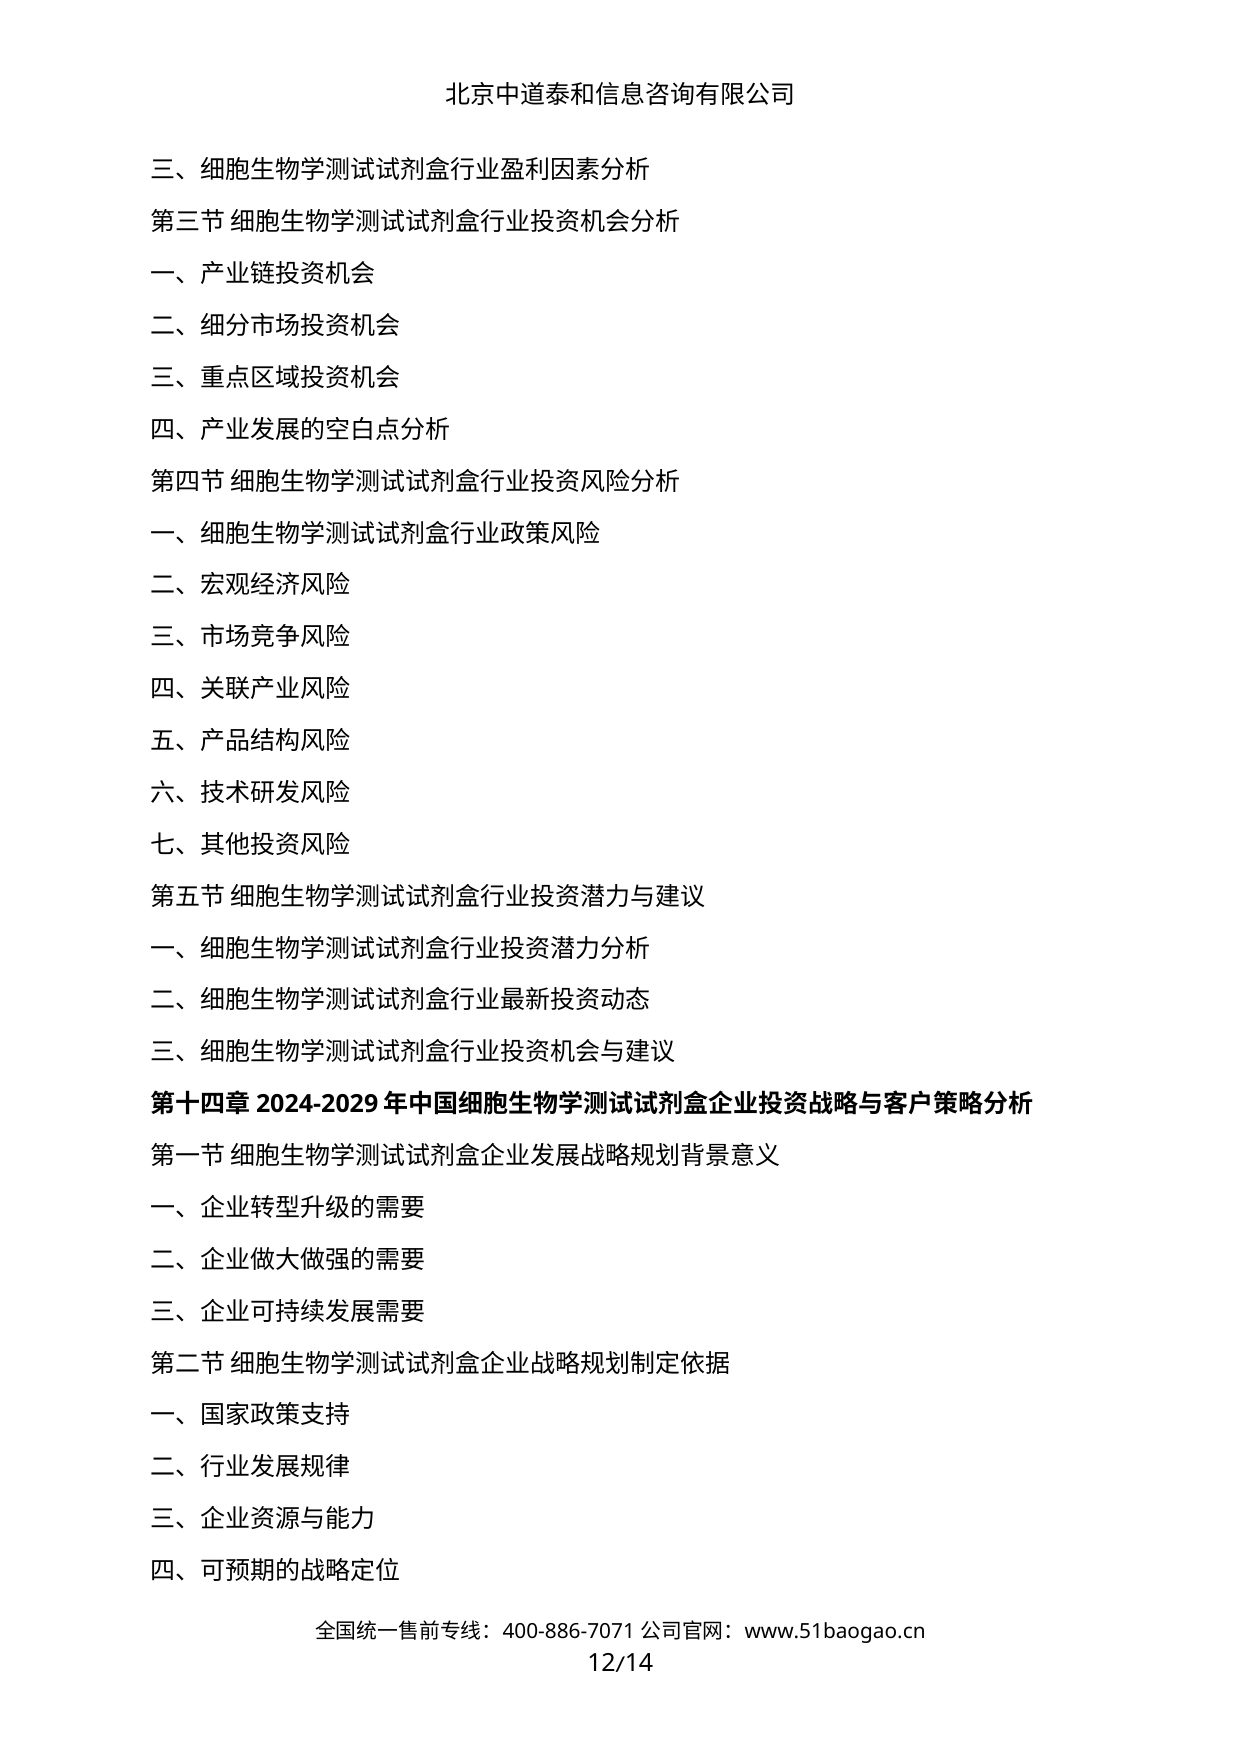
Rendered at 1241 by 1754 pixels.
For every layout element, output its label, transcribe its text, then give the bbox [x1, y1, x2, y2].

text 三、细胞生物学测试试剂盒行业投资机会与建议 [150, 1032, 1090, 1068]
text 第十四章 2024-2029年中国细胞生物学测试试剂盒企业投资战略与客户策略分析 [150, 1084, 1090, 1120]
text 六、技术研发风险 [150, 772, 1090, 809]
text 第三节 细胞生物学测试试剂盒行业投资机会分析 [150, 202, 1090, 238]
text 四、可预期的战略定位 [150, 1551, 1090, 1587]
text 三、市场竞争风险 [150, 617, 1090, 653]
text 一、细胞生物学测试试剂盒行业投资潜力分析 [150, 928, 1090, 964]
text 二、细分市场投资机会 [150, 306, 1090, 342]
text 第二节 细胞生物学测试试剂盒企业战略规划制定依据 [150, 1343, 1090, 1379]
text 二、行业发展规律 [150, 1447, 1090, 1483]
text 四、产业发展的空白点分析 [150, 409, 1090, 446]
text 第五节 细胞生物学测试试剂盒行业投资潜力与建议 [150, 876, 1090, 912]
text 一、企业转型升级的需要 [150, 1187, 1090, 1224]
text 三、重点区域投资机会 [150, 357, 1090, 394]
text 二、企业做大做强的需要 [150, 1239, 1090, 1276]
text 一、国家政策支持 [150, 1395, 1090, 1431]
text 三、企业可持续发展需要 [150, 1291, 1090, 1327]
text 七、其他投资风险 [150, 824, 1090, 861]
text 二、宏观经济风险 [150, 565, 1090, 601]
text 五、产品结构风险 [150, 721, 1090, 757]
text 三、细胞生物学测试试剂盒行业盈利因素分析 [150, 150, 1090, 186]
text 第一节 细胞生物学测试试剂盒企业发展战略规划背景意义 [150, 1136, 1090, 1172]
text 第四节 细胞生物学测试试剂盒行业投资风险分析 [150, 461, 1090, 497]
text 一、产业链投资机会 [150, 254, 1090, 290]
text 四、关联产业风险 [150, 669, 1090, 705]
text 二、细胞生物学测试试剂盒行业最新投资动态 [150, 980, 1090, 1016]
text 三、企业资源与能力 [150, 1499, 1090, 1535]
text 一、细胞生物学测试试剂盒行业政策风险 [150, 513, 1090, 549]
